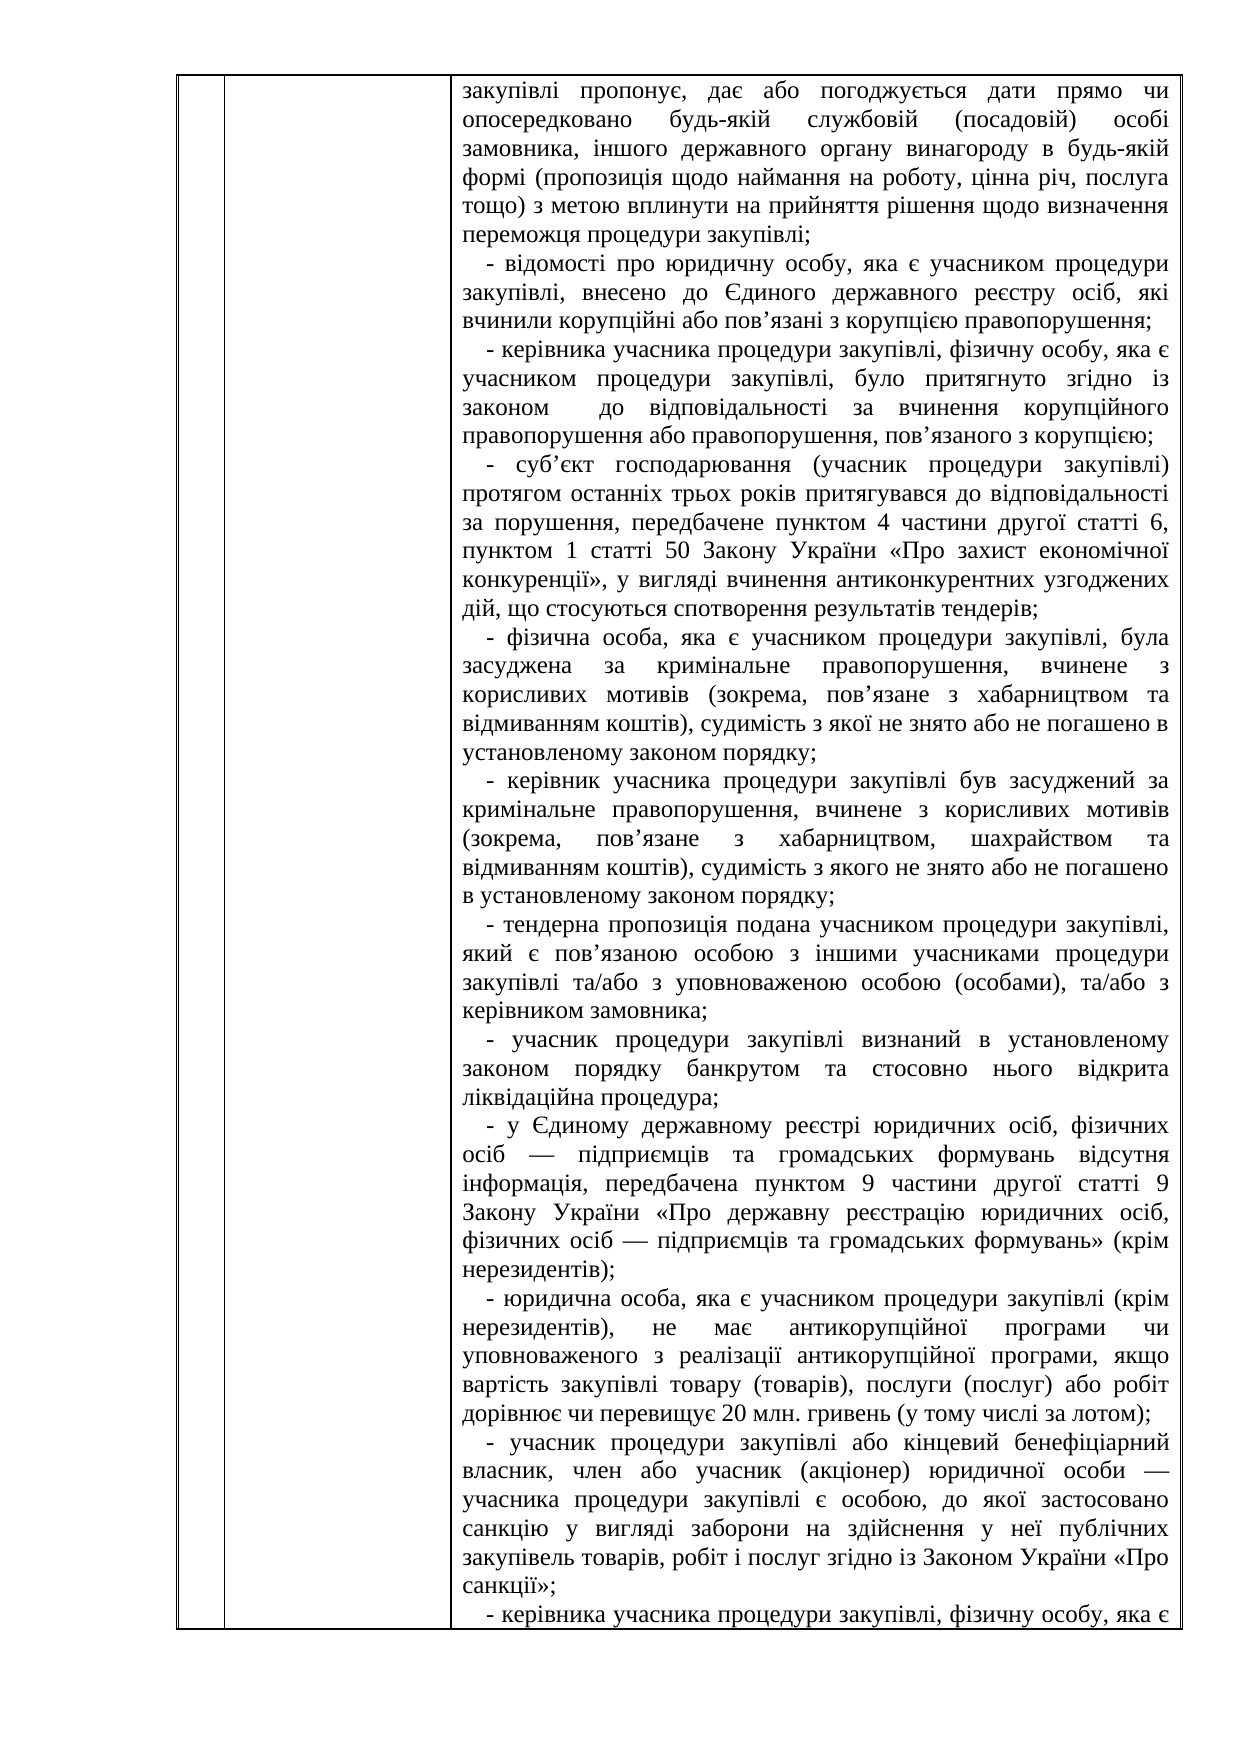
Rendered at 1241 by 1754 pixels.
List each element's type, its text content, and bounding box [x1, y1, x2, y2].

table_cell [452, 76, 1180, 1628]
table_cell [225, 76, 450, 1628]
table_cell 3 [179, 76, 224, 1628]
